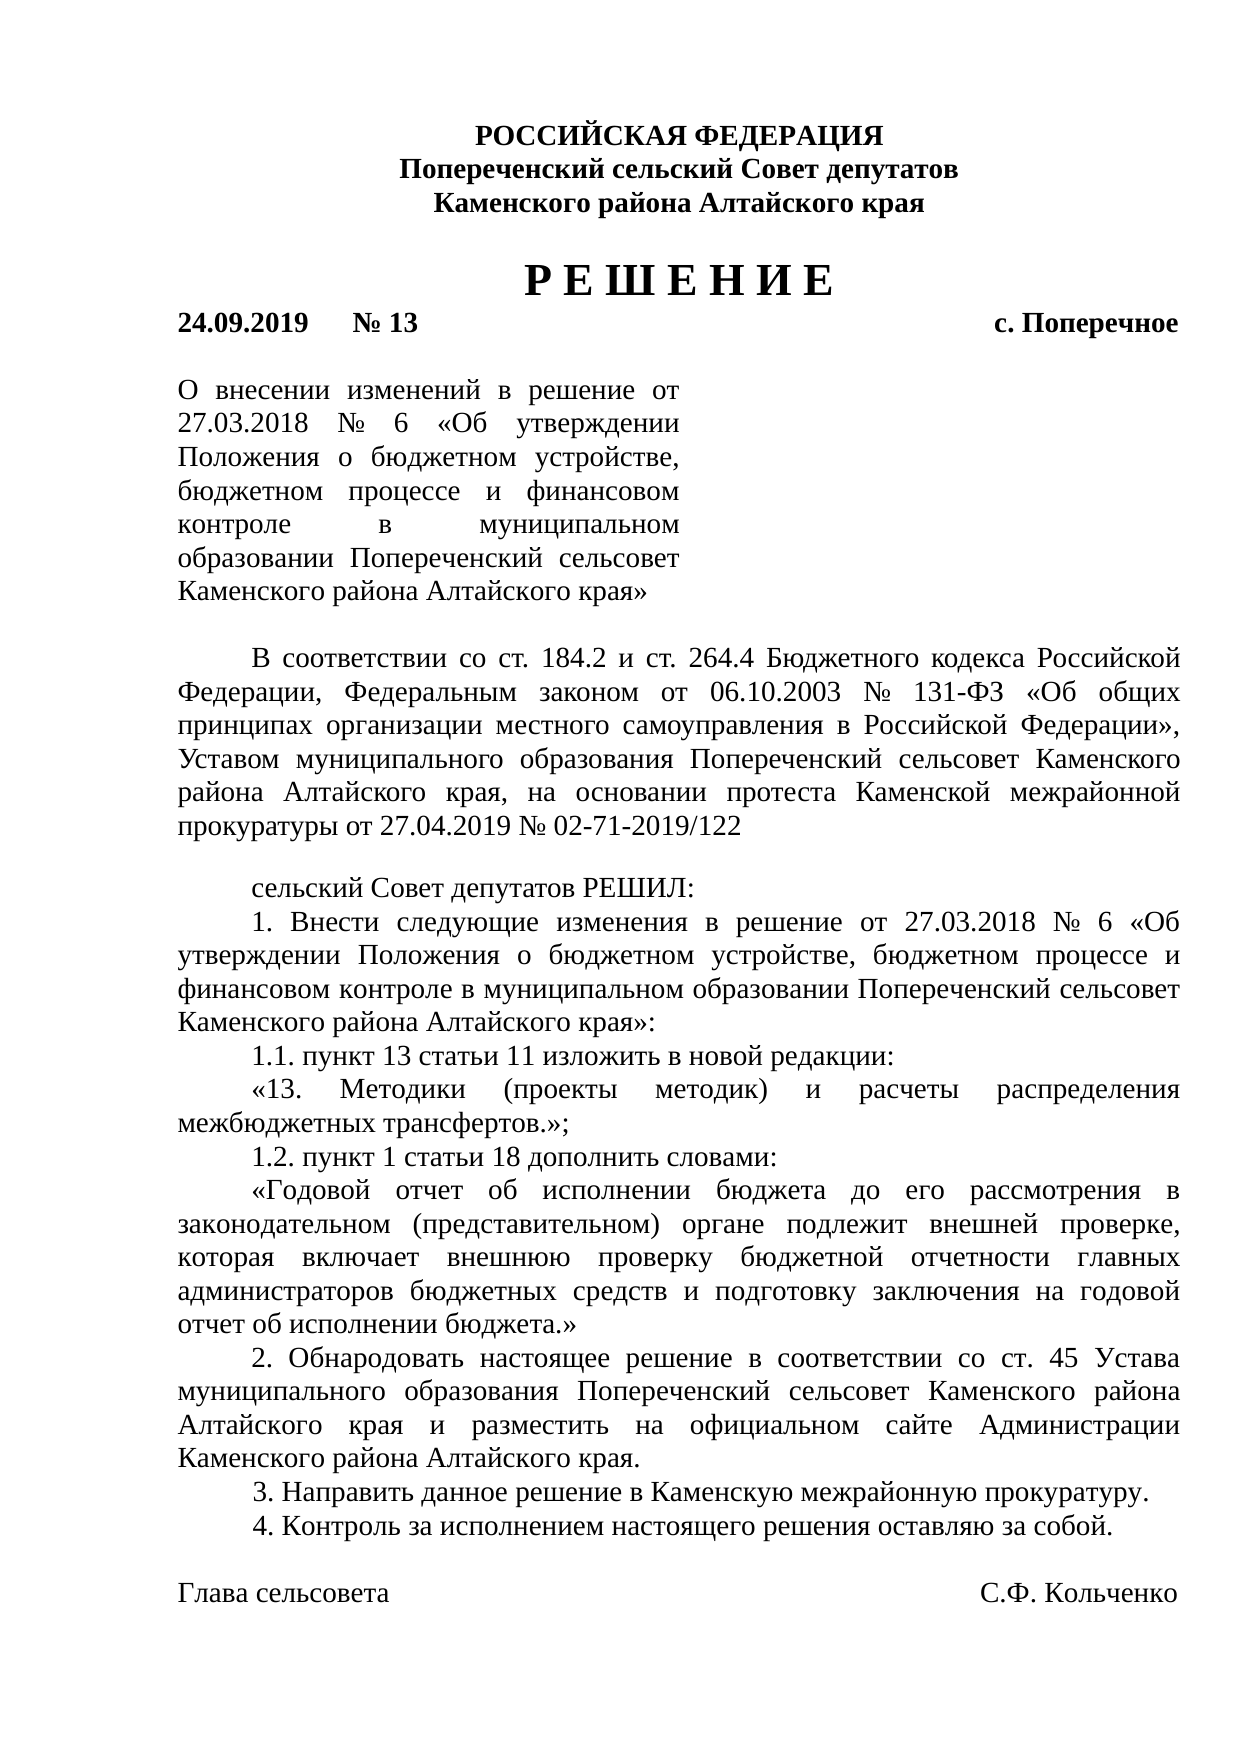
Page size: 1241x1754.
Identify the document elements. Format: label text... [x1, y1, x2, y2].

table_header О внесении изменений в решение от 27.03.2018 № 6 «Об утверждении Положения о бюджетном устройстве, бюджетном процессе и финансовом контроле в муниципальном образовании Попереченский сельсовет Каменского района Алтайского края» [166, 372, 691, 640]
subtitle сельский Совет депутатов РЕШИЛ: [177, 870, 1181, 904]
text Глава сельсовета С.Ф. Кольченко [177, 1575, 1181, 1608]
text 4. Контроль за исполнением настоящего решения оставляю за собой. [177, 1508, 1181, 1541]
title РОССИЙСКАЯ ФЕДЕРАЦИЯ [177, 118, 1181, 152]
text 1.1. пункт 13 статьи 11 изложить в новой редакции: [177, 1038, 1181, 1072]
text Р Е Ш Е Н И Е [177, 252, 1181, 305]
text Попереченский сельский Совет депутатов [177, 152, 1181, 185]
text 2. Обнародовать настоящее решение в соответствии со ст. 45 Устава муниципального образования Попереченский сельсовет Каменского района Алтайского края и разместить на официальном сайте Администрации Каменского района Алтайского края. [177, 1340, 1181, 1474]
text 24.09.2019 № 13 с. Поперечное [177, 305, 1181, 338]
text 1.2. пункт 1 статьи 18 дополнить словами: [177, 1139, 1181, 1172]
text 3. Направить данное решение в Каменскую межрайонную прокуратуру. [177, 1474, 1181, 1508]
text «13. Методики (проекты методик) и расчеты распределения межбюджетных трансфертов.»; [177, 1072, 1181, 1139]
subtitle В соответствии со ст. 184.2 и ст. 264.4 Бюджетного кодекса Российской Федерации, Федеральным законом от 06.10.2003 № 131-ФЗ «Об общих принципах организации местного самоуправления в Российской Федерации», Уставом муниципального образования Попереченский сельсовет Каменского района Алтайского края, на основании протеста Каменской межрайонной прокуратуры от 27.04.2019 № 02-71-2019/122 [177, 640, 1181, 842]
text «Годовой отчет об исполнении бюджета до его рассмотрения в законодательном (представительном) органе подлежит внешней проверке, которая включает внешнюю проверку бюджетной отчетности главных администраторов бюджетных средств и подготовку заключения на годовой отчет об исполнении бюджета.» [177, 1172, 1181, 1340]
text 1. Внести следующие изменения в решение от 27.03.2018 № 6 «Об утверждении Положения о бюджетном устройстве, бюджетном процессе и финансовом контроле в муниципальном образовании Попереченский сельсовет Каменского района Алтайского края»: [177, 904, 1181, 1038]
text Каменского района Алтайского края [177, 185, 1181, 219]
